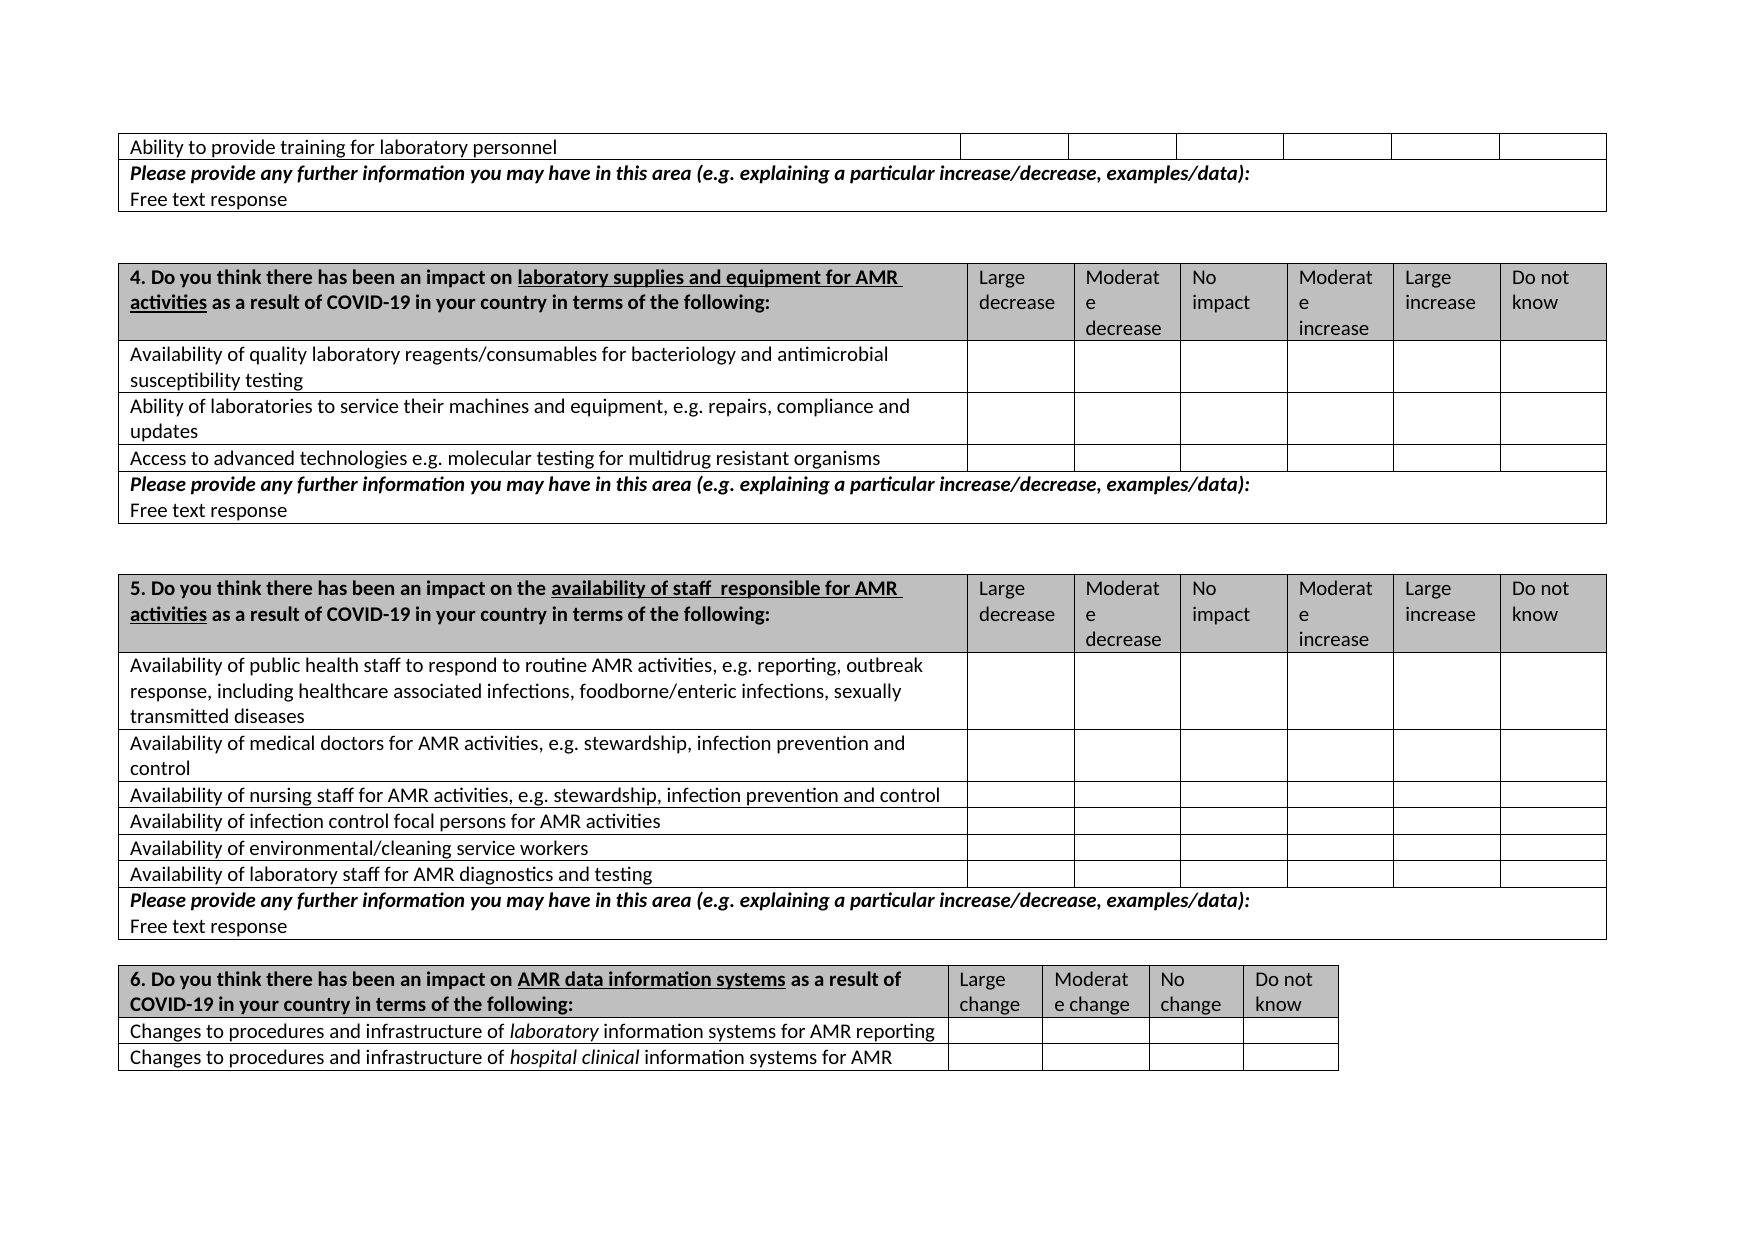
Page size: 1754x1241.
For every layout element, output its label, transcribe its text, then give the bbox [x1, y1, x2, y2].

table_header No impact [1181, 264, 1287, 340]
table_cell [1288, 393, 1393, 444]
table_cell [119, 1044, 948, 1070]
table_cell [968, 341, 1074, 392]
table_cell [1501, 653, 1606, 729]
table_cell Ability of laboratories to service their machines and equipment, e.g. repairs, compliance and updates [119, 393, 967, 444]
table_cell [1075, 341, 1180, 392]
table_cell [1244, 1044, 1338, 1070]
table_cell [1394, 445, 1500, 471]
table_cell [1288, 730, 1393, 781]
table_header Do not know [1501, 575, 1606, 652]
table_cell [968, 730, 1074, 781]
table_cell Changes to procedures and infrastructure of laboratory information systems for AMR reporting [119, 1018, 948, 1043]
table_cell [1288, 808, 1393, 834]
table_cell [1501, 835, 1606, 860]
table_cell Ability to provide training for laboratory personnel [119, 134, 960, 159]
table_cell [1181, 835, 1287, 860]
table_cell [1181, 341, 1287, 392]
table_cell [1501, 861, 1606, 887]
table_cell [1500, 134, 1606, 159]
table_cell [1150, 1018, 1243, 1043]
table_cell [1177, 134, 1283, 159]
table_cell Access to advanced technologies e.g. molecular testing for multidrug resistant organisms [119, 445, 967, 471]
table_cell [1181, 808, 1287, 834]
table_cell [1075, 861, 1180, 887]
table_cell [1284, 134, 1391, 159]
table_cell [1181, 653, 1287, 729]
table_cell [1288, 835, 1393, 860]
table_cell [968, 653, 1074, 729]
table_cell [1075, 782, 1180, 807]
table_cell [1501, 782, 1606, 807]
table_header Large decrease [968, 575, 1074, 652]
table_cell [1288, 782, 1393, 807]
table_cell Availability of public health staff to respond to routine AMR activities, e.g. reporting, outbreak response, including healthcare associated infections, foodborne/enteric infections, sexually transmitted diseases [119, 653, 967, 729]
table_cell [1394, 730, 1500, 781]
table_cell Please provide any further information you may have in this area (e.g. explaining a particular increase/decrease, examples/data): Free text response [119, 472, 1606, 522]
table_cell [1181, 782, 1287, 807]
table_header Moderate decrease [1075, 575, 1180, 652]
table_cell Availability of nursing staff for AMR activities, e.g. stewardship, infection prevention and control [119, 782, 967, 807]
table_cell Please provide any further information you may have in this area (e.g. explaining a particular increase/decrease, examples/data): Free text response [119, 160, 1606, 211]
table_cell [968, 393, 1074, 444]
table_cell [1181, 393, 1287, 444]
table_cell [968, 861, 1074, 887]
table_header Moderate increase [1288, 264, 1393, 340]
table_header Large change [949, 966, 1042, 1017]
table_cell [1392, 134, 1499, 159]
table_cell [1394, 653, 1500, 729]
table_header Moderate increase [1288, 575, 1393, 652]
table_cell [1288, 653, 1393, 729]
table_header No impact [1181, 575, 1287, 652]
table_cell [1394, 782, 1500, 807]
table_cell [1288, 861, 1393, 887]
table_cell [1075, 445, 1180, 471]
table_cell [949, 1044, 1042, 1070]
table_cell [949, 1018, 1042, 1043]
table_cell [1181, 730, 1287, 781]
table_cell [1075, 653, 1180, 729]
table_cell [968, 808, 1074, 834]
table_header Do not know [1244, 966, 1338, 1017]
table_cell [1394, 808, 1500, 834]
table_header No change [1150, 966, 1243, 1017]
table_cell Availability of environmental/cleaning service workers [119, 835, 967, 860]
table_cell [1069, 134, 1176, 159]
table_cell [1394, 341, 1500, 392]
table_cell [1075, 730, 1180, 781]
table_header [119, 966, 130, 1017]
table_cell [1043, 1018, 1149, 1043]
table_cell [1181, 445, 1287, 471]
table_header 5. Do you think there has been an impact on the availability of staff responsible for AMR activities as a result of COVID-19 in your country in terms of the following: [119, 575, 967, 652]
table_cell [1501, 808, 1606, 834]
table_cell [1075, 393, 1180, 444]
table_cell Availability of medical doctors for AMR activities, e.g. stewardship, infection prevention and control [119, 730, 967, 781]
table_header 4. Do you think there has been an impact on laboratory supplies and equipment for AMR activities as a result of COVID-19 in your country in terms of the following: [119, 264, 967, 340]
table_cell [1501, 445, 1606, 471]
table_cell [1150, 1044, 1243, 1070]
table_cell Availability of quality laboratory reagents/consumables for bacteriology and antimicrobial susceptibility testing [119, 341, 967, 392]
table_cell Availability of infection control focal persons for AMR activities [119, 808, 967, 834]
table_cell [1501, 730, 1606, 781]
table_header Moderate decrease [1075, 264, 1180, 340]
table_cell [1288, 341, 1393, 392]
table_cell [968, 782, 1074, 807]
table_header Do not know [1501, 264, 1606, 340]
table_cell Availability of laboratory staff for AMR diagnostics and testing [119, 861, 967, 887]
table_cell [1394, 861, 1500, 887]
table_cell [961, 134, 1068, 159]
table_header Large increase [1394, 575, 1500, 652]
table_cell [1043, 1044, 1149, 1070]
table_cell Please provide any further information you may have in this area (e.g. explaining a particular increase/decrease, examples/data): Free text response [119, 888, 1606, 938]
table_cell [1075, 808, 1180, 834]
table_header Moderate change [1043, 966, 1149, 1017]
table_cell [968, 445, 1074, 471]
table_header Large decrease [968, 264, 1074, 340]
table_cell [1501, 341, 1606, 392]
table_cell [968, 835, 1074, 860]
table_cell [1244, 1018, 1338, 1043]
table_cell [1394, 393, 1500, 444]
table_cell [1181, 861, 1287, 887]
table_cell [1075, 835, 1180, 860]
table_cell [1394, 835, 1500, 860]
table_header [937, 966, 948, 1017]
table_cell [1501, 393, 1606, 444]
table_cell [1288, 445, 1393, 471]
table_header Large increase [1394, 264, 1500, 340]
